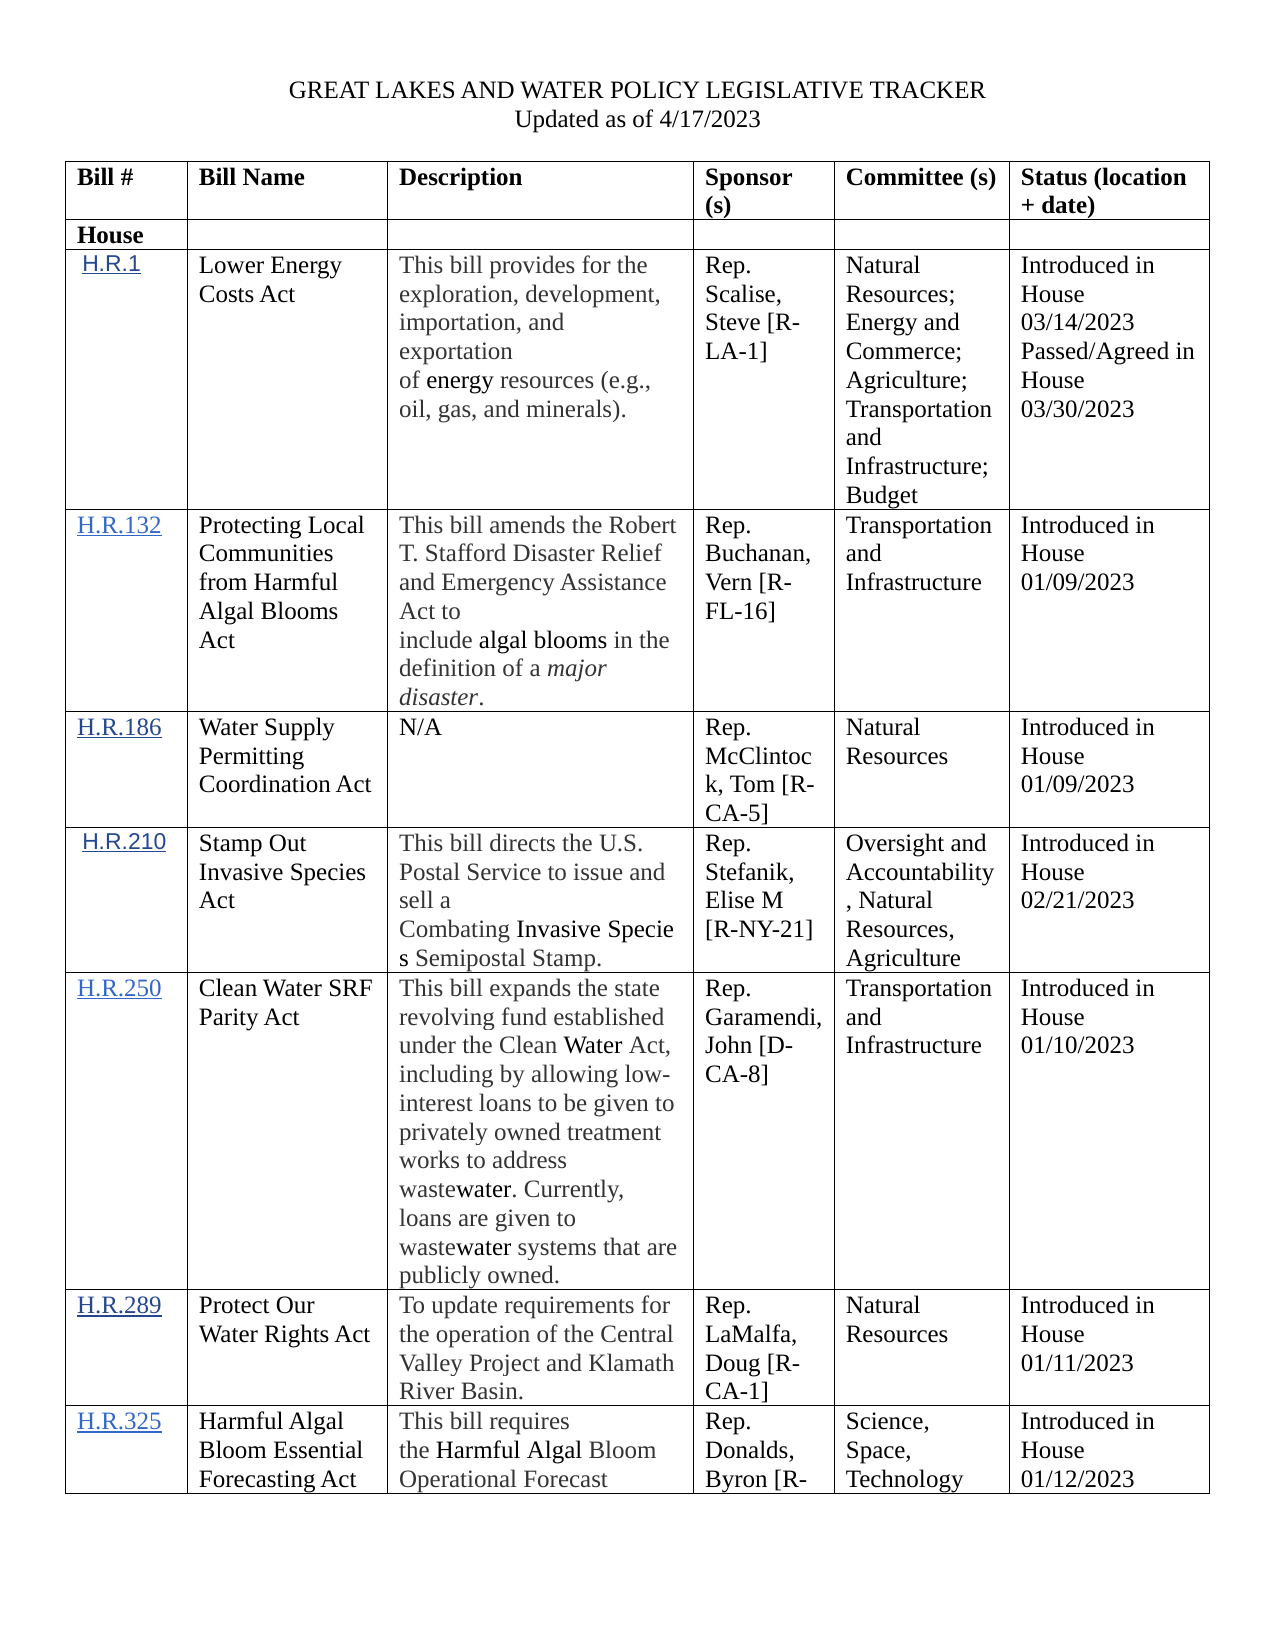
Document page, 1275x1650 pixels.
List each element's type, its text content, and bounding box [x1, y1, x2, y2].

table_cell H.R.132 [66, 510, 187, 711]
table_cell Transportation and Infrastructure [835, 510, 1009, 711]
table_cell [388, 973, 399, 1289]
table_cell Protect Our Water Rights Act [188, 1290, 387, 1405]
table_cell H.R.210 [66, 828, 187, 972]
table_cell Natural Resources [835, 712, 1009, 827]
table_cell This bill amends the Robert T. Stafford Disaster Relief and Emergency Assistance Act to include algal blooms in the definition of a major disaster. [388, 510, 693, 711]
table_cell H.R.250 [66, 973, 187, 1289]
table_cell This bill directs the U.S. Postal Service to issue and sell a Combating Invasive Species Semipostal Stamp. [451, 828, 693, 972]
table_cell House [66, 220, 187, 249]
table_cell [188, 220, 387, 249]
table_header Sponsor (s) [694, 162, 834, 219]
table_header Bill # [66, 162, 187, 219]
table_header Status (location + date) [1010, 162, 1209, 219]
table_cell Rep. McClintock, Tom [R-CA-5] [694, 712, 834, 827]
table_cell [1010, 1406, 1209, 1492]
table_cell H.R.186 [66, 712, 187, 827]
table_cell Lower Energy Costs Act [188, 250, 387, 509]
table_cell This bill expands the state revolving fund established under the Clean Water Act, including by allowing low-interest loans to be given to privately owned treatment works to address wastewater. Currently, loans are given to wastewater systems that are publicly owned. [560, 973, 693, 1289]
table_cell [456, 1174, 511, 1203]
table_header Committee (s) [835, 162, 1009, 219]
table_cell N/A [388, 712, 693, 827]
table_cell Protecting Local Communities from Harmful Algal Blooms Act [188, 510, 387, 711]
table_cell Clean Water SRF Parity Act [188, 973, 387, 1289]
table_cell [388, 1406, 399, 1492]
table_cell Water Supply Permitting Coordination Act [188, 712, 387, 827]
table_cell Natural Resources; Energy and Commerce; Agriculture; Transportation and Infrastructure; Budget [835, 250, 1009, 509]
table_cell Rep. Scalise, Steve [R-LA-1] [694, 250, 834, 509]
table_header Description [388, 162, 693, 219]
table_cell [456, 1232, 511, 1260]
table_cell Introduced in House 01/10/2023 [1010, 973, 1209, 1289]
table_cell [188, 1406, 387, 1492]
table_cell Introduced in House 03/14/2023 Passed/Agreed in House 03/30/2023 [1010, 250, 1209, 509]
table_cell Introduced in House 02/21/2023 [1010, 828, 1209, 972]
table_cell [694, 1406, 834, 1492]
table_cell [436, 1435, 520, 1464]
table_cell H.R.325 [66, 1406, 187, 1492]
table_cell H.R.289 [66, 1290, 187, 1405]
table_cell Introduced in House 01/09/2023 [1010, 712, 1209, 827]
table_cell Oversight and Accountability, Natural Resources, Agriculture [835, 828, 1009, 972]
table_cell Introduced in House 01/11/2023 [1010, 1290, 1209, 1405]
table_cell [694, 220, 834, 249]
table_cell [388, 220, 693, 249]
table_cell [835, 1406, 1009, 1492]
table_cell Natural Resources [835, 1290, 1009, 1405]
table_cell [835, 220, 1009, 249]
table_cell Rep. Buchanan, Vern [R-FL-16] [694, 510, 834, 711]
table_cell Transportation and Infrastructure [835, 973, 1009, 1289]
table_cell Stamp Out Invasive Species Act [188, 828, 387, 972]
table_cell To update requirements for the operation of the Central Valley Project and Klamath River Basin. [524, 1290, 693, 1405]
table_header Bill Name [188, 162, 387, 219]
table_cell H.R.1 [66, 250, 187, 509]
table_cell Rep. Garamendi, John [D-CA-8] [694, 973, 834, 1289]
table_cell This bill provides for the exploration, development, importation, and exportation of energy resources (e.g., oil, gas, and minerals). [388, 250, 693, 509]
table_cell Rep. Stefanik, Elise M [R-NY-21] [694, 828, 834, 972]
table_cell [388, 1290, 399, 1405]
table_cell Introduced in House 01/09/2023 [1010, 510, 1209, 711]
table_cell [1010, 220, 1209, 249]
table_cell Rep. LaMalfa, Doug [R-CA-1] [694, 1290, 834, 1405]
